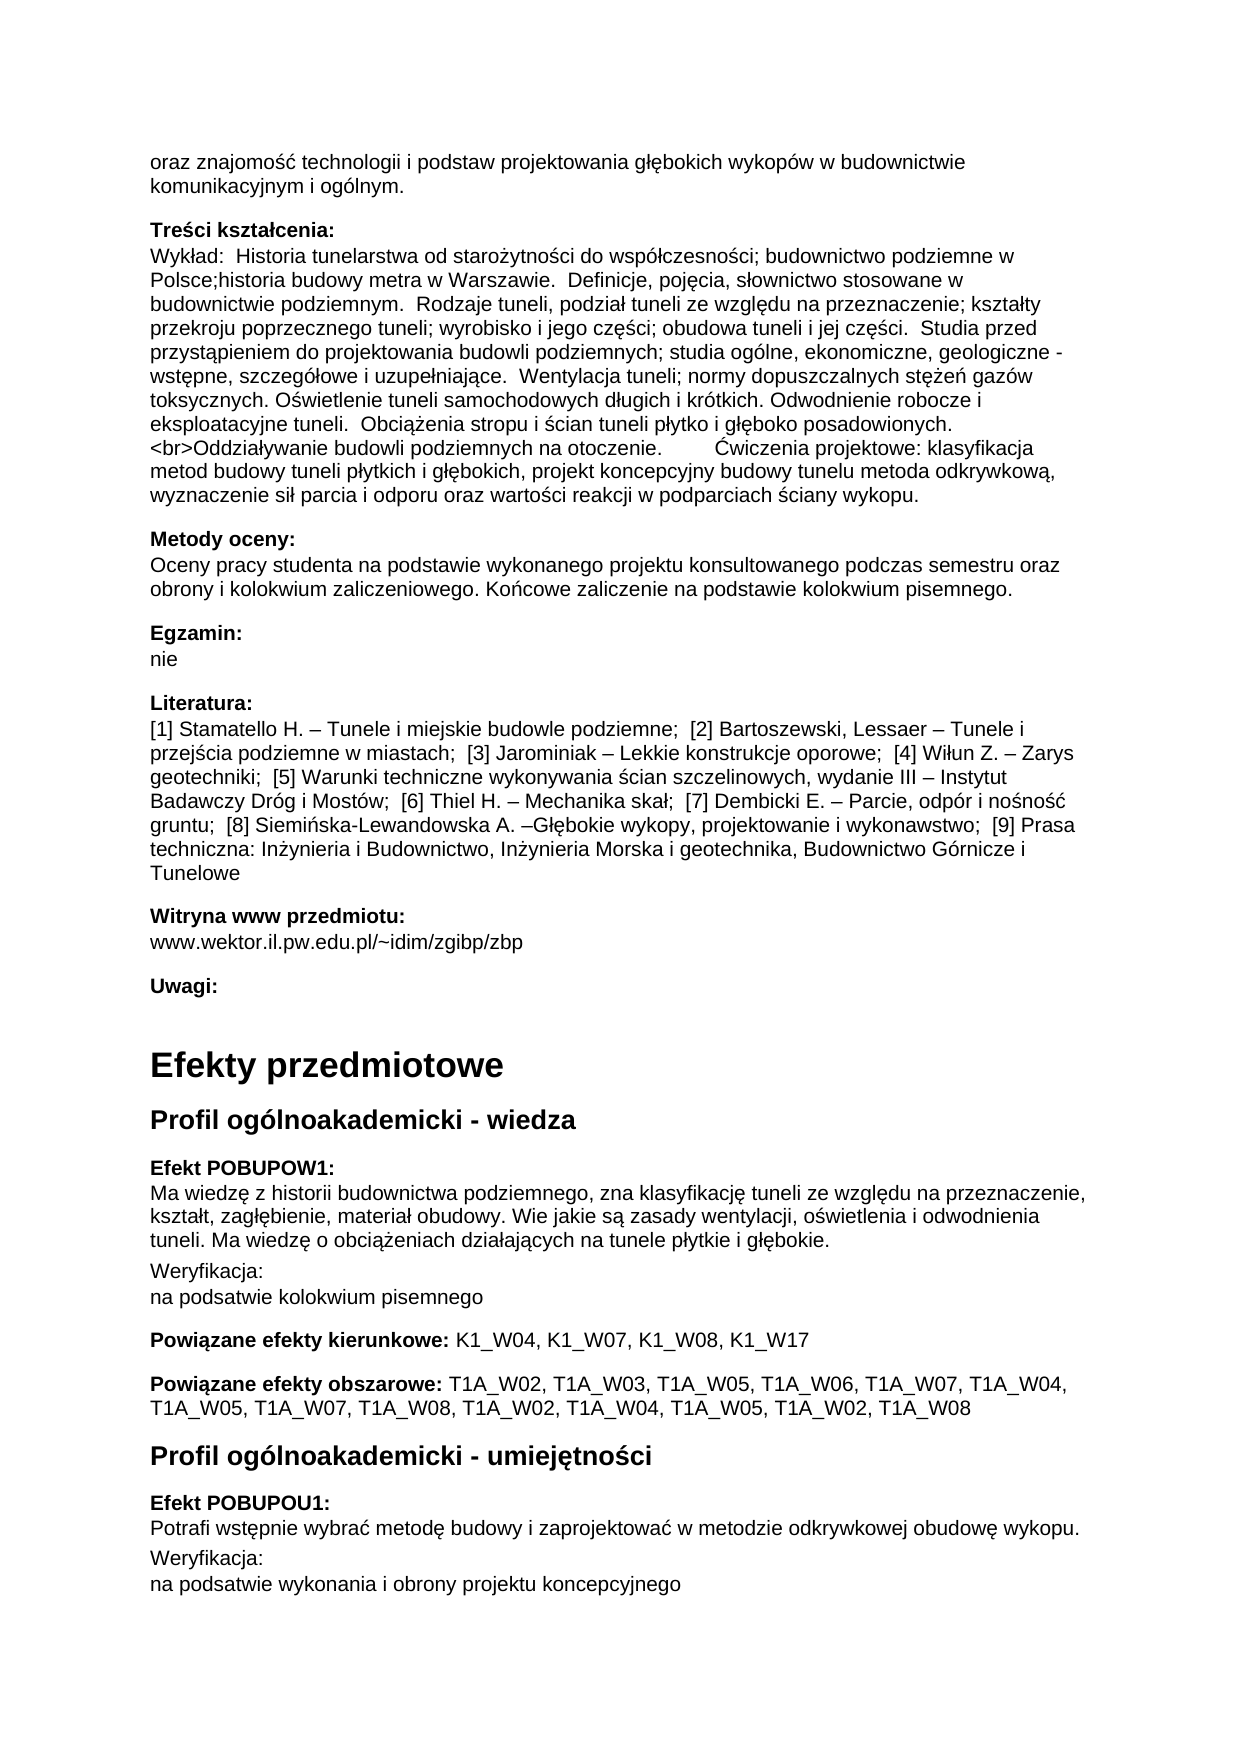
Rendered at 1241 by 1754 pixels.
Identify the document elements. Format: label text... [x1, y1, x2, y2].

text Wykład: Historia tunelarstwa od starożytności do współczesności; budownictwo podziemne w Polsce;historia budowy metra w Warszawie. Definicje, pojęcia, słownictwo stosowane w budownictwie podziemnym. Rodzaje tuneli, podział tuneli ze względu na przeznaczenie; kształty przekroju poprzecznego tuneli; wyrobisko i jego części; obudowa tuneli i jej części. Studia przed przystąpieniem do projektowania budowli podziemnych; studia ogólne, ekonomiczne, geologiczne - wstępne, szczegółowe i uzupełniające. Wentylacja tuneli; normy dopuszczalnych stężeń gazów toksycznych. Oświetlenie tuneli samochodowych długich i krótkich. Odwodnienie robocze i eksploatacyjne tuneli. Obciążenia stropu i ścian tuneli płytko i głęboko posadowionych. <br>Oddziaływanie budowli podziemnych na otoczenie. Ćwiczenia projektowe: klasyfikacja metod budowy tuneli płytkich i głębokich, projekt koncepcyjny budowy tunelu metoda odkrywkową, wyznaczenie sił parcia i odporu oraz wartości reakcji w podparciach ściany wykopu. [150, 244, 1090, 507]
text Metody oceny: [150, 527, 1090, 551]
text Witryna www przedmiotu: [150, 904, 1090, 928]
text na podsatwie kolokwium pisemnego [150, 1284, 1090, 1308]
text Powiązane efekty obszarowe: T1A_W02, T1A_W03, T1A_W05, T1A_W06, T1A_W07, T1A_W04, T1A_W05, T1A_W07, T1A_W08, T1A_W02, T1A_W04, T1A_W05, T1A_W02, T1A_W08 [150, 1372, 1090, 1420]
text Ma wiedzę z historii budownictwa podziemnego, zna klasyfikację tuneli ze względu na przeznaczenie, kształt, zagłębienie, materiał obudowy. Wie jakie są zasady wentylacji, oświetlenia i odwodnienia tuneli. Ma wiedzę o obciążeniach działających na tunele płytkie i głębokie. [150, 1180, 1090, 1252]
text Egzamin: [150, 621, 1090, 645]
text Powiązane efekty kierunkowe: K1_W04, K1_W07, K1_W08, K1_W17 [150, 1328, 1090, 1352]
text [1] Stamatello H. – Tunele i miejskie budowle podziemne; [2] Bartoszewski, Lessaer – Tunele i przejścia podziemne w miastach; [3] Jarominiak – Lekkie konstrukcje oporowe; [4] Wiłun Z. – Zarys geotechniki; [5] Warunki techniczne wykonywania ścian szczelinowych, wydanie III – Instytut Badawczy Dróg i Mostów; [6] Thiel H. – Mechanika skał; [7] Dembicki E. – Parcie, odpór i nośność gruntu; [8] Siemińska-Lewandowska A. –Głębokie wykopy, projektowanie i wykonawstwo; [9] Prasa techniczna: Inżynieria i Budownictwo, Inżynieria Morska i geotechnika, Budownictwo Górnicze i Tunelowe [150, 717, 1090, 884]
subtitle Profil ogólnoakademicki - wiedza [150, 1104, 1090, 1136]
text Literatura: [150, 691, 1090, 714]
text nie [150, 647, 1090, 671]
text na podsatwie wykonania i obrony projektu koncepcyjnego [150, 1572, 1090, 1596]
subtitle Efekty przedmiotowe [150, 1044, 1090, 1084]
text Treści kształcenia: [150, 218, 1090, 242]
text Efekt POBUPOW1: [150, 1155, 1090, 1179]
text www.wektor.il.pw.edu.pl/~idim/zgibp/zbp [150, 930, 1090, 954]
text Efekt POBUPOU1: [150, 1491, 1090, 1515]
text Weryfikacja: [150, 1258, 1090, 1282]
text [150, 150, 1090, 198]
text Weryfikacja: [150, 1546, 1090, 1570]
subtitle Profil ogólnoakademicki - umiejętności [150, 1440, 1090, 1471]
text Oceny pracy studenta na podstawie wykonanego projektu konsultowanego podczas semestru oraz obrony i kolokwium zaliczeniowego. Końcowe zaliczenie na podstawie kolokwium pisemnego. [150, 553, 1090, 601]
text Potrafi wstępnie wybrać metodę budowy i zaprojektować w metodzie odkrywkowej obudowę wykopu. [150, 1516, 1090, 1540]
text Uwagi: [150, 974, 1090, 998]
